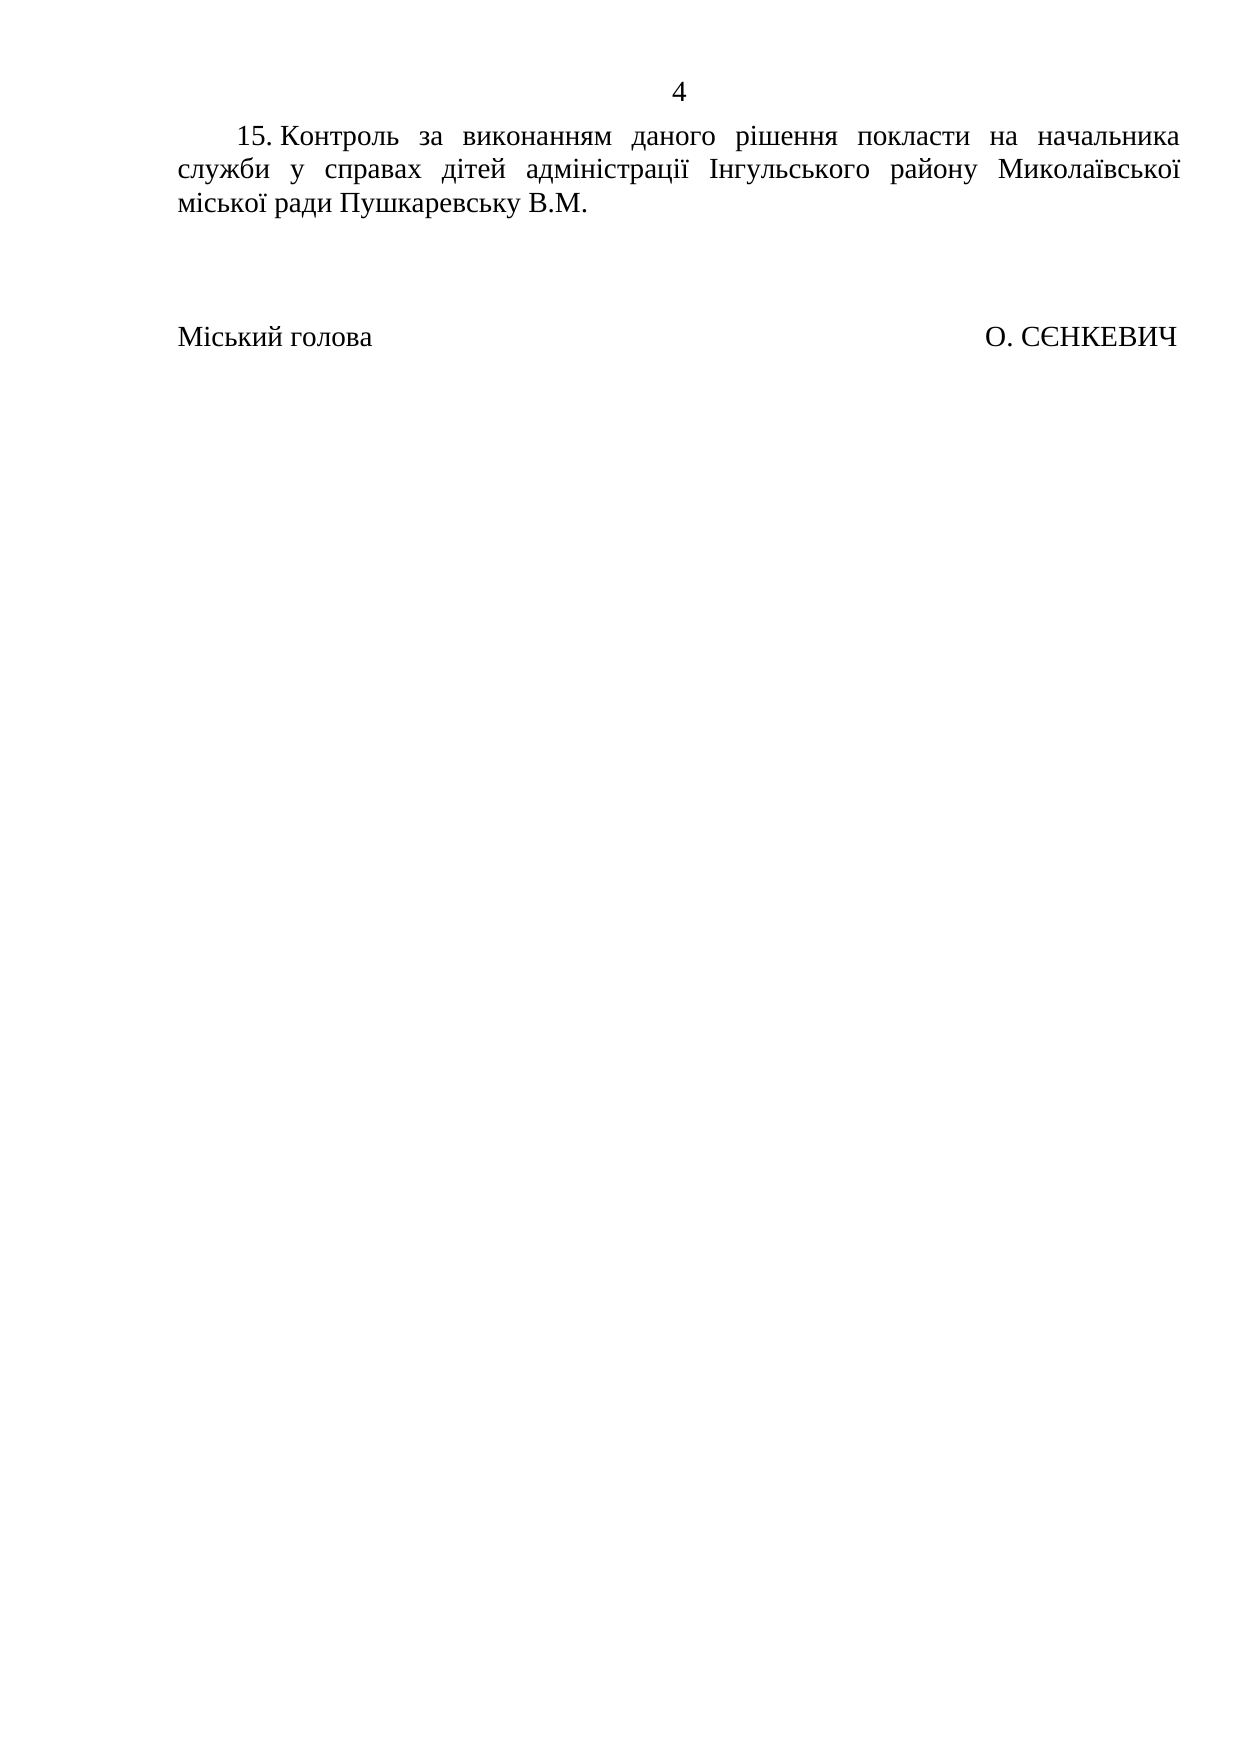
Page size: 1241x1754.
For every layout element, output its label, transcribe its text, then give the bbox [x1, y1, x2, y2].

text Міський голова О. СЄНКЕВИЧ [177, 319, 1181, 353]
text 15. Контроль за виконанням даного рішення покласти на начальника служби у справах дітей адміністрації Інгульського району Миколаївської міської ради Пушкаревську В.М. [177, 118, 1181, 219]
